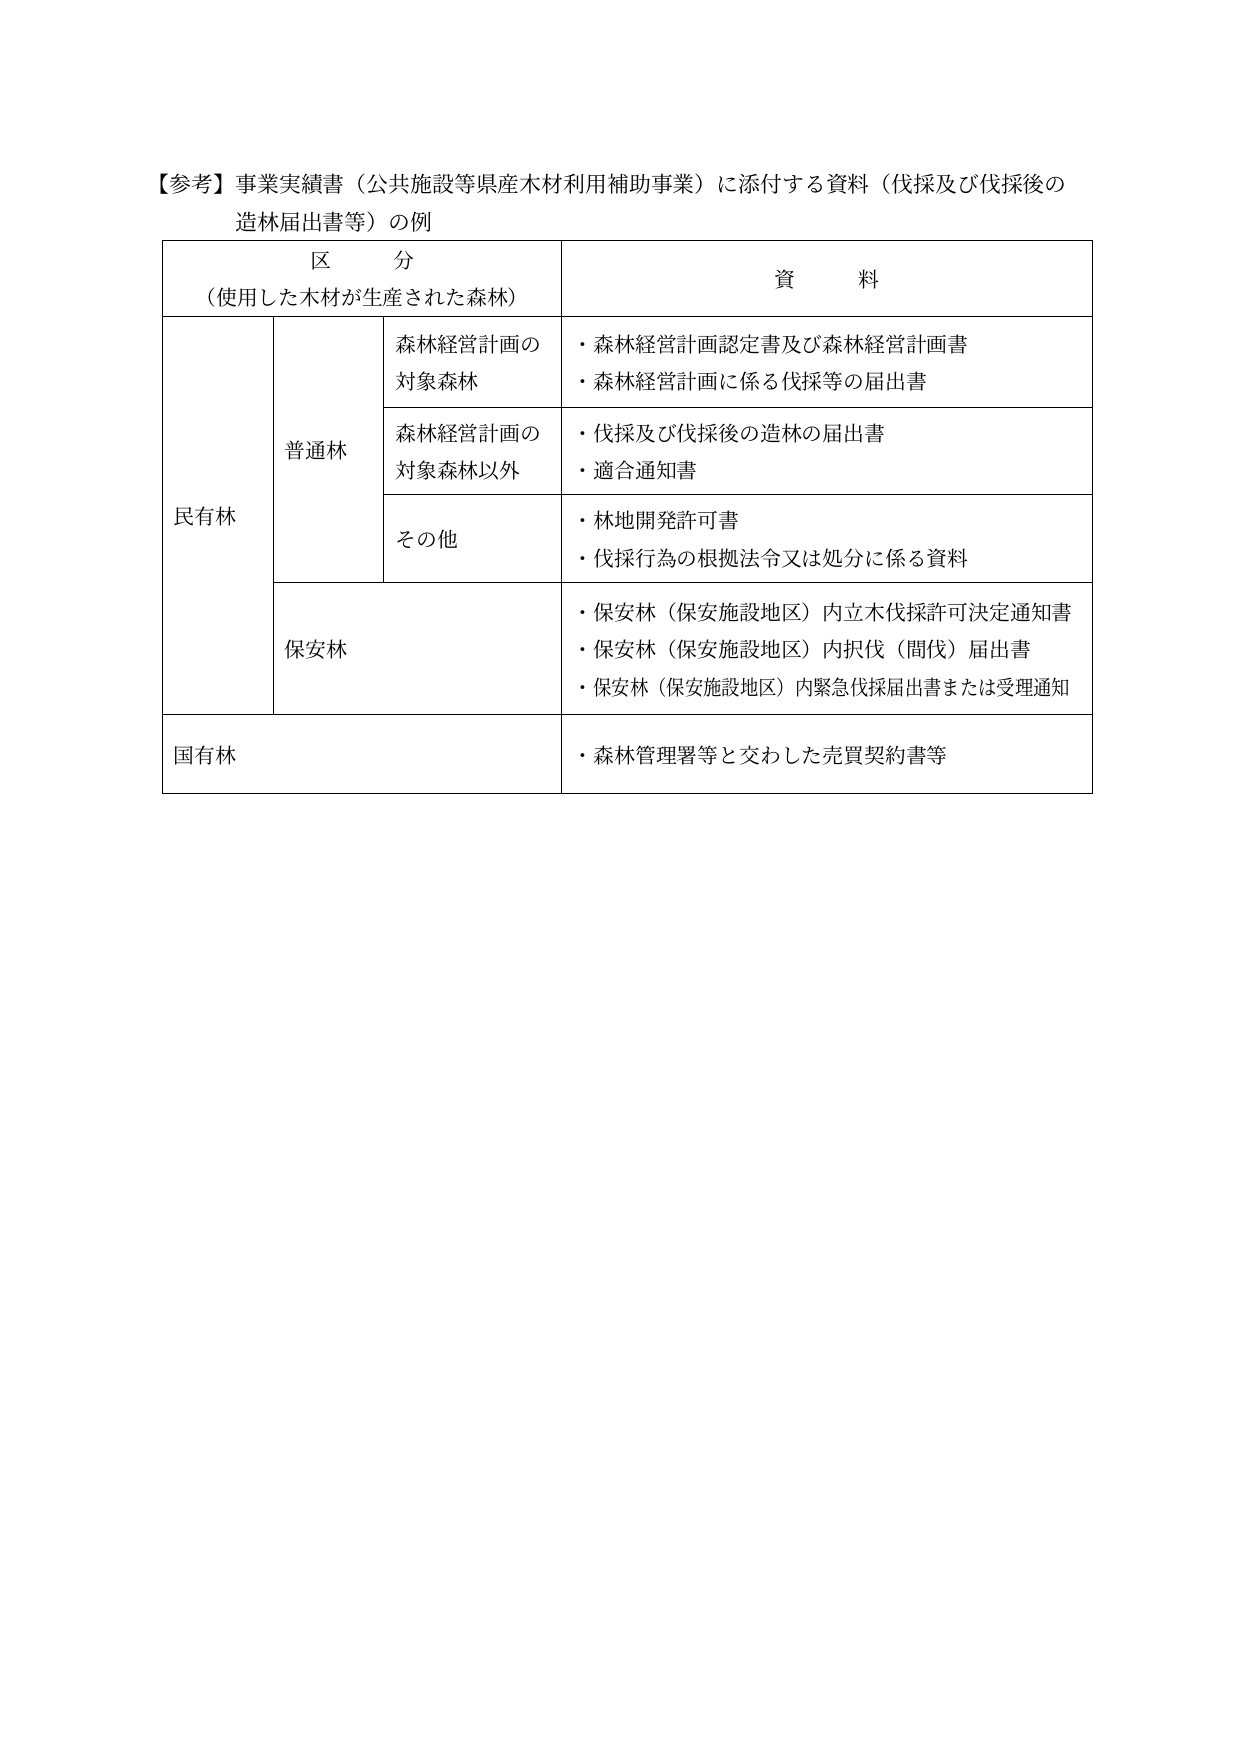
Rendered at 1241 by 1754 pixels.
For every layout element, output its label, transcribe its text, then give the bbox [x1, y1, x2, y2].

table_cell ・保安林（保安施設地区）内立木伐採許可決定通知書 ・保安林（保安施設地区）内択伐（間伐）届出書 ・保安林（保安施設地区）内緊急伐採届出書または受理通知 [562, 583, 1092, 714]
table_cell ・伐採及び伐採後の造林の届出書 ・適合通知書 [562, 408, 1092, 494]
table_cell 民有林 [163, 317, 273, 714]
table_header 区 分 （使用した木材が生産された森林） [163, 241, 561, 316]
table_cell 森林経営計画の 対象森林以外 [384, 408, 561, 494]
table_cell 森林経営計画の 対象森林 [384, 317, 561, 407]
table_cell ・森林経営計画認定書及び森林経営計画書 ・森林経営計画に係る伐採等の届出書 [562, 317, 1092, 407]
table_cell ・森林管理署等と交わした売買契約書等 [562, 715, 1092, 793]
text 【参考】事業実績書（公共施設等県産木材利用補助事業）に添付する資料（伐採及び伐採後の [148, 164, 1092, 202]
table_cell ・林地開発許可書 ・伐採行為の根拠法令又は処分に係る資料 [562, 495, 1092, 582]
table_cell その他 [384, 495, 561, 582]
table_header 資 料 [562, 241, 1092, 316]
table_cell 国有林 [163, 715, 561, 793]
text 造林届出書等）の例 [148, 202, 1092, 239]
table_cell 保安林 [274, 583, 561, 714]
table_cell 普通林 [274, 317, 383, 582]
